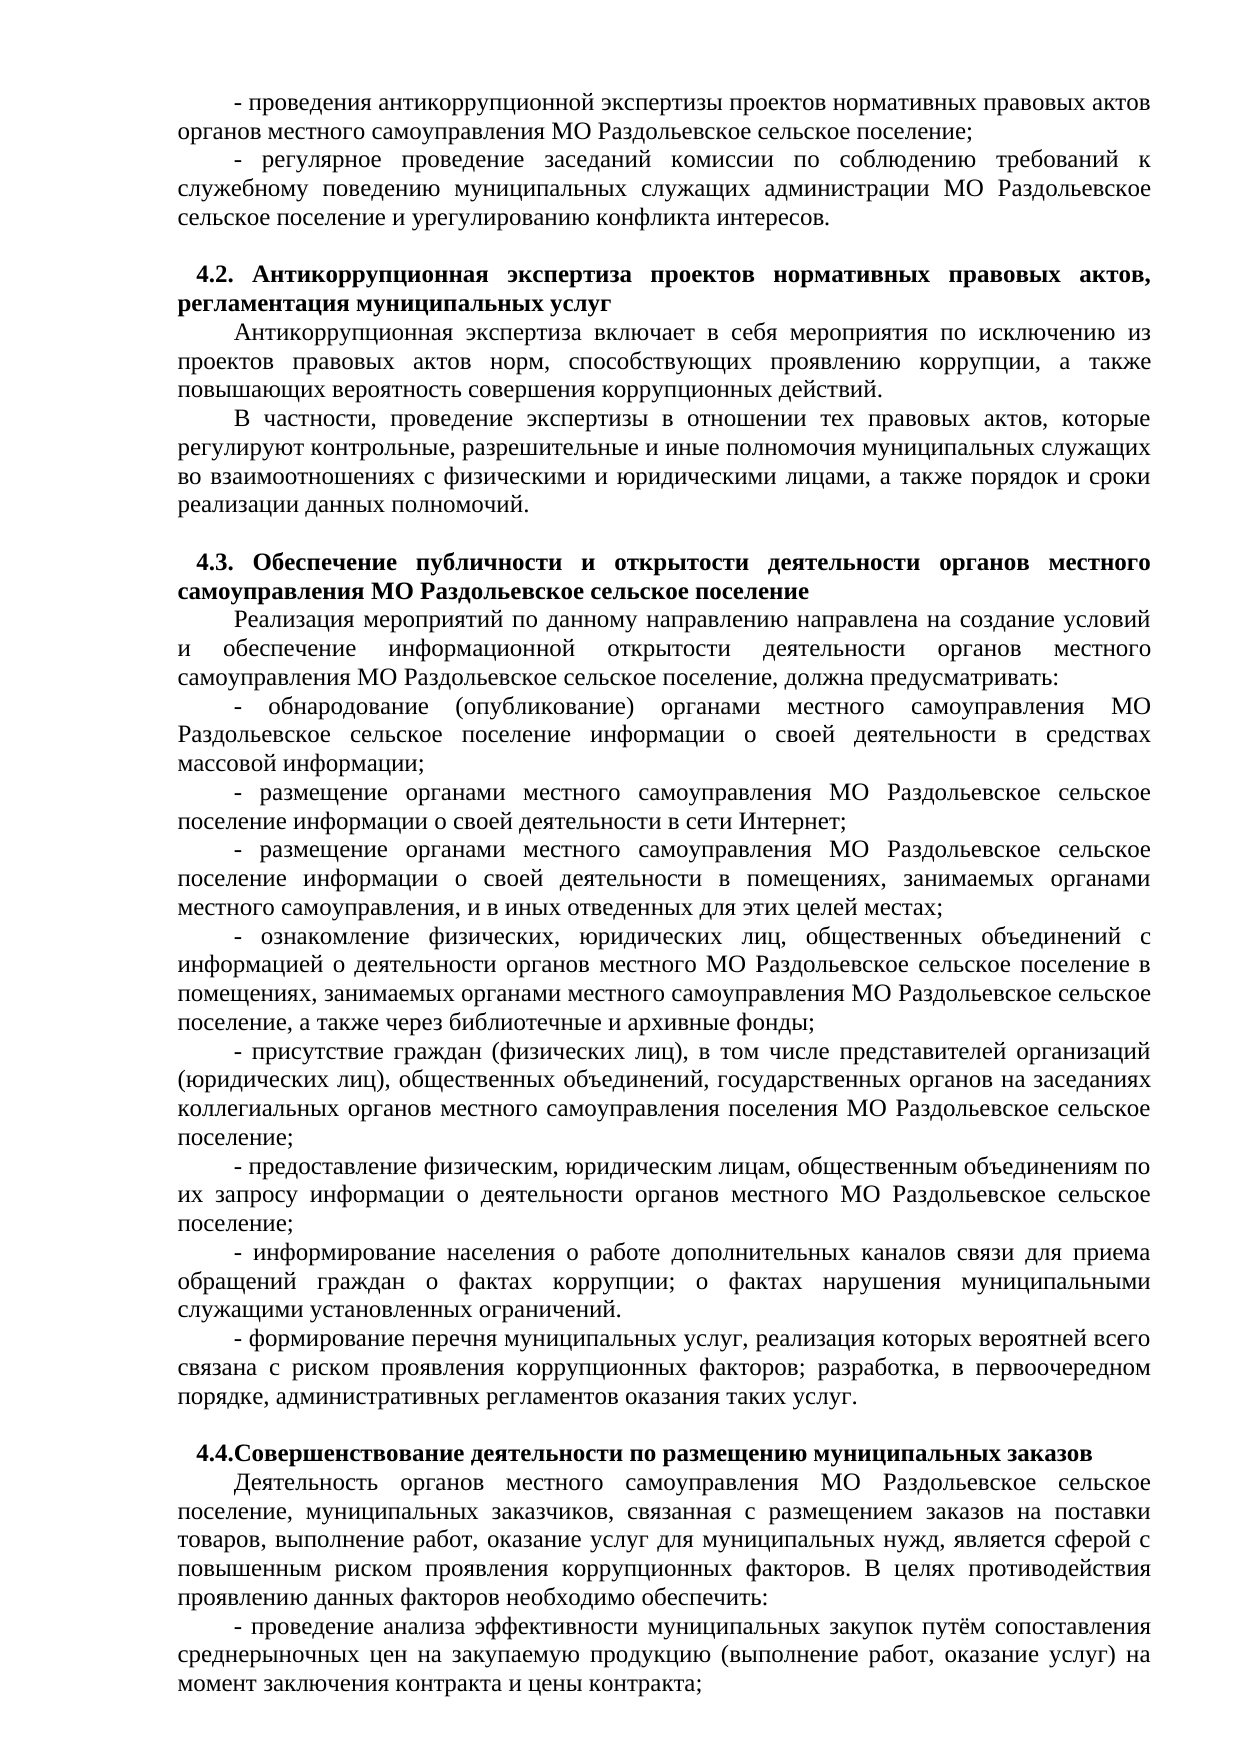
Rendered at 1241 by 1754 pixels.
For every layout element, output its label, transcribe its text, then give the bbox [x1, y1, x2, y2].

text - проведения антикоррупционной экспертизы проектов нормативных правовых актов органов местного самоуправления МО Раздольевское сельское поселение; [177, 87, 1152, 144]
text - присутствие граждан (физических лиц), в том числе представителей организаций (юридических лиц), общественных объединений, государственных органов на заседаниях коллегиальных органов местного самоуправления поселения МО Раздольевское сельское поселение; [177, 1036, 1152, 1151]
text - проведение анализа эффективности муниципальных закупок путём сопоставления среднерыночных цен на закупаемую продукцию (выполнение работ, оказание услуг) на момент заключения контракта и цены контракта; [177, 1611, 1152, 1697]
text - размещение органами местного самоуправления МО Раздольевское сельское поселение информации о своей деятельности в сети Интернет; [177, 777, 1152, 834]
text 4.2. Антикоррупционная экспертиза проектов нормативных правовых актов, регламентация муниципальных услуг [177, 259, 1152, 317]
text Деятельность органов местного самоуправления МО Раздольевское сельское поселение, муниципальных заказчиков, связанная с размещением заказов на поставки товаров, выполнение работ, оказание услуг для муниципальных нужд, является сферой с повышенным риском проявления коррупционных факторов. В целях противодействия проявлению данных факторов необходимо обеспечить: [177, 1467, 1152, 1611]
text - предоставление физическим, юридическим лицам, общественным объединениям по их запросу информации о деятельности органов местного МО Раздольевское сельское поселение; [177, 1151, 1152, 1237]
text Реализация мероприятий по данному направлению направлена на создание условий и обеспечение информационной открытости деятельности органов местного самоуправления МО Раздольевское сельское поселение, должна предусматривать: [177, 604, 1152, 691]
text 4.4.Совершенствование деятельности по размещению муниципальных заказов [177, 1438, 1152, 1467]
text - размещение органами местного самоуправления МО Раздольевское сельское поселение информации о своей деятельности в помещениях, занимаемых органами местного самоуправления, и в иных отведенных для этих целей местах; [177, 834, 1152, 921]
text - регулярное проведение заседаний комиссии по соблюдению требований к служебному поведению муниципальных служащих администрации МО Раздольевское сельское поселение и урегулированию конфликта интересов. [177, 144, 1152, 231]
text - информирование населения о работе дополнительных каналов связи для приема обращений граждан о фактах коррупции; о фактах нарушения муниципальными служащими установленных ограничений. [177, 1237, 1152, 1323]
text Антикоррупционная экспертиза включает в себя мероприятия по исключению из проектов правовых актов норм, способствующих проявлению коррупции, а также повышающих вероятность совершения коррупционных действий. [177, 317, 1152, 403]
text В частности, проведение экспертизы в отношении тех правовых актов, которые регулируют контрольные, разрешительные и иные полномочия муниципальных служащих во взаимоотношениях с физическими и юридическими лицами, а также порядок и сроки реализации данных полномочий. [177, 403, 1152, 518]
text - формирование перечня муниципальных услуг, реализация которых вероятней всего связана с риском проявления коррупционных факторов; разработка, в первоочередном порядке, административных регламентов оказания таких услуг. [177, 1323, 1152, 1409]
text 4.3. Обеспечение публичности и открытости деятельности органов местного самоуправления МО Раздольевское сельское поселение [177, 547, 1152, 604]
text - обнародование (опубликование) органами местного самоуправления МО Раздольевское сельское поселение информации о своей деятельности в средствах массовой информации; [177, 691, 1152, 777]
text - ознакомление физических, юридических лиц, общественных объединений с информацией о деятельности органов местного МО Раздольевское сельское поселение в помещениях, занимаемых органами местного самоуправления МО Раздольевское сельское поселение, а также через библиотечные и архивные фонды; [177, 921, 1152, 1036]
